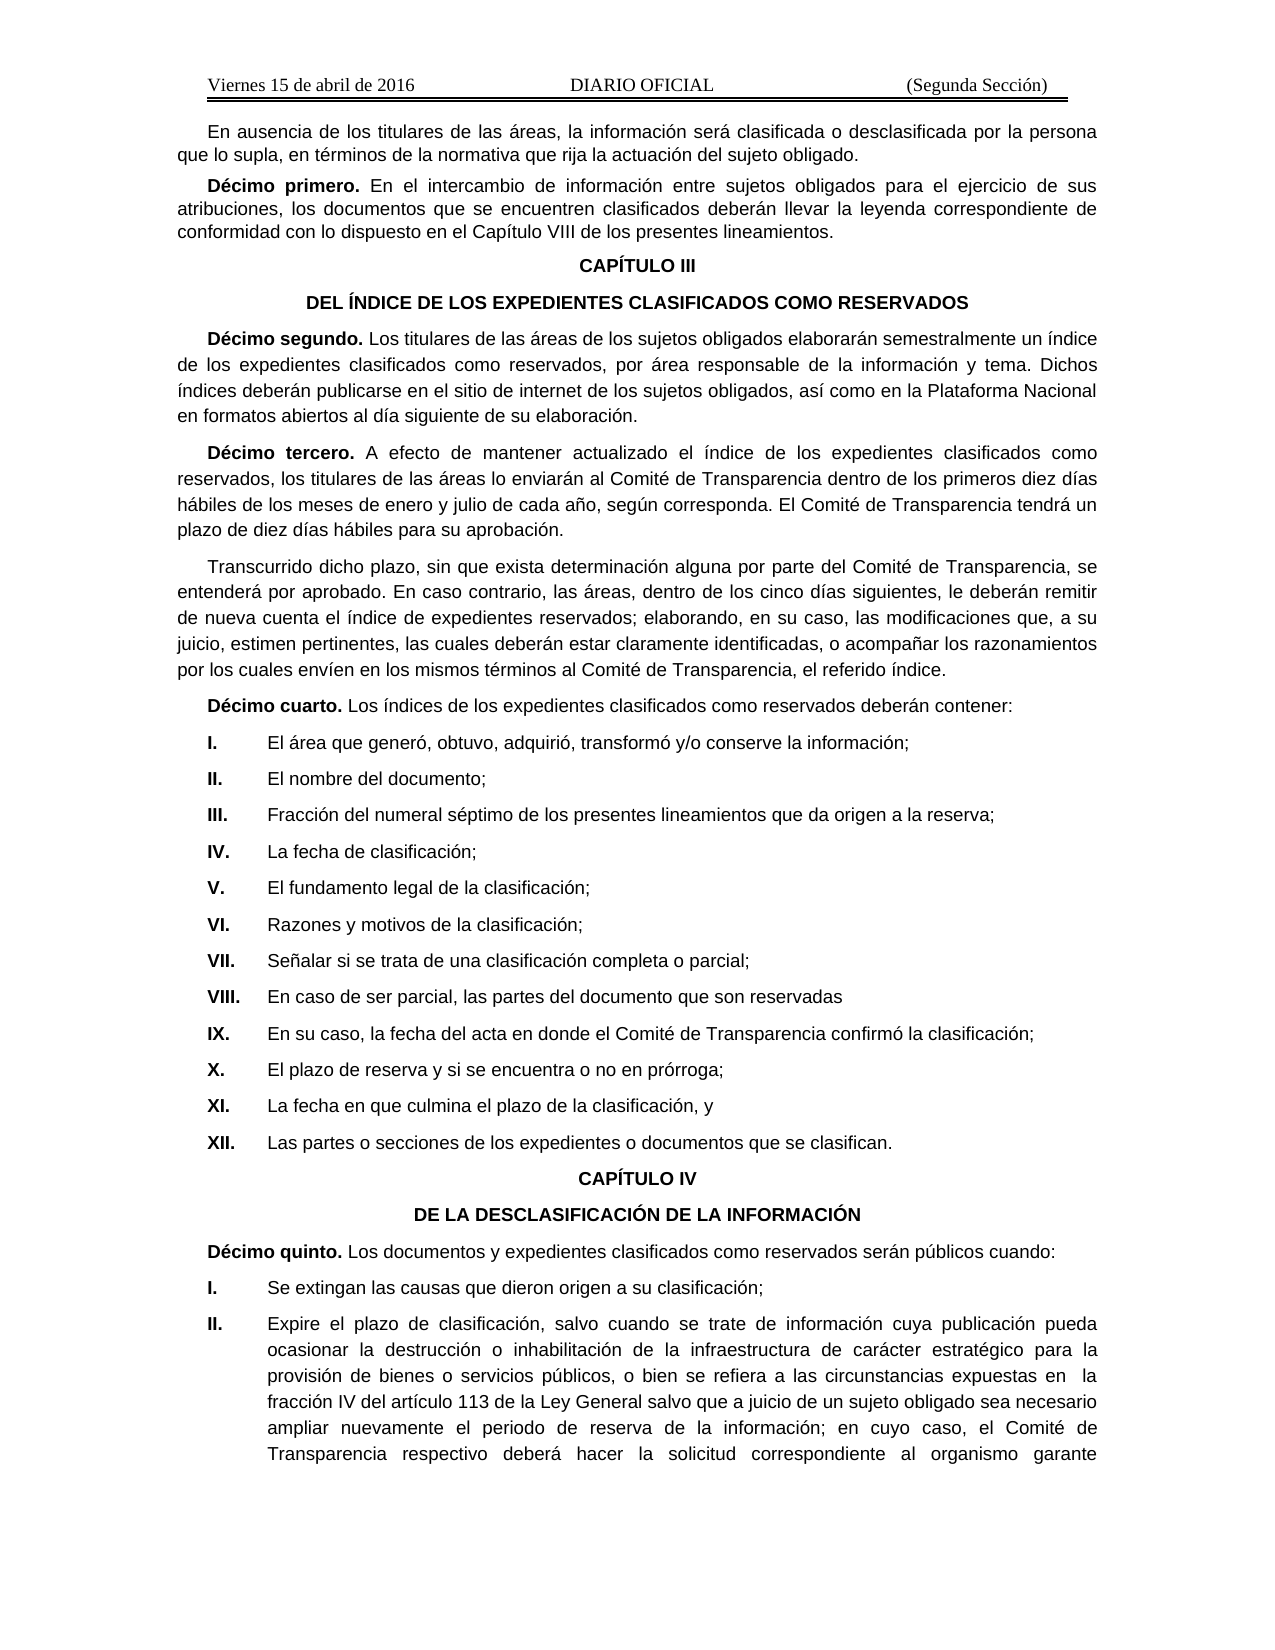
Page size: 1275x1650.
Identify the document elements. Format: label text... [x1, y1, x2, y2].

text X. El plazo de reserva y si se encuentra o no en prórroga; [207, 1056, 1098, 1082]
text I. El área que generó, obtuvo, adquirió, transformó y/o conserve la información; [207, 728, 1098, 754]
text Décimo cuarto. Los índices de los expedientes clasificados como reservados deberán contener: [177, 692, 1098, 718]
text Décimo primero. En el intercambio de información entre sujetos obligados para el ejercicio de sus atribuciones, los documentos que se encuentren clasificados deberán llevar la leyenda correspondiente de conformidad con lo dispuesto en el Capítulo VIII de los presentes lineamientos. [177, 174, 1098, 243]
text VI. Razones y motivos de la clasificación; [207, 910, 1098, 936]
text IV. La fecha de clasificación; [207, 838, 1098, 863]
text II. El nombre del documento; [207, 765, 1098, 791]
text CAPÍTULO IV [177, 1165, 1098, 1191]
text Décimo tercero. A efecto de mantener actualizado el índice de los expedientes clasificados como reservados, los titulares de las áreas lo enviarán al Comité de Transparencia dentro de los primeros diez días hábiles de los meses de enero y julio de cada año, según corresponda. El Comité de Transparencia tendrá un plazo de diez días hábiles para su aprobación. [177, 439, 1098, 542]
text Transcurrido dicho plazo, sin que exista determinación alguna por parte del Comité de Transparencia, se entenderá por aprobado. En caso contrario, las áreas, dentro de los cinco días siguientes, le deberán remitir de nueva cuenta el índice de expedientes reservados; elaborando, en su caso, las modificaciones que, a su juicio, estimen pertinentes, las cuales deberán estar claramente identificadas, o acompañar los razonamientos por los cuales envíen en los mismos términos al Comité de Transparencia, el referido índice. [177, 552, 1098, 682]
text XI. La fecha en que culmina el plazo de la clasificación, y [207, 1092, 1098, 1118]
text Décimo segundo. Los titulares de las áreas de los sujetos obligados elaborarán semestralmente un índice de los expedientes clasificados como reservados, por área responsable de la información y tema. Dichos índices deberán publicarse en el sitio de internet de los sujetos obligados, así como en en formatos abiertos al día siguiente de su elaboración. [177, 325, 1098, 428]
text VII. Señalar si se trata de una clasificación completa o parcial; [207, 947, 1098, 972]
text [207, 1310, 1098, 1465]
text Décimo quinto. Los documentos y expedientes clasificados como reservados serán públicos cuando: [177, 1237, 1098, 1263]
text VIII. En caso de ser parcial, las partes del documento que son reservadas [207, 983, 1098, 1009]
text En ausencia de los titulares de las áreas, la información será clasificada o desclasificada por la persona que lo supla, en términos de la normativa que rija la actuación del sujeto obligado. [177, 120, 1098, 166]
text XII. Las partes o secciones de los expedientes o documentos que se clasifican. [207, 1128, 1098, 1154]
text CAPÍTULO III [177, 252, 1098, 278]
text V. El fundamento legal de la clasificación; [207, 874, 1098, 900]
text IX. En su caso, la fecha del acta en donde el Comité de Transparencia confirmó la clasificación; [207, 1019, 1098, 1045]
text DE [177, 1201, 1098, 1227]
text DEL ÍNDICE DE LOS EXPEDIENTES CLASIFICADOS COMO RESERVADOS [177, 288, 1098, 314]
text I. Se extingan las causas que dieron origen a su clasificación; [207, 1274, 1098, 1300]
text III. Fracción del numeral séptimo de los presentes lineamientos que da origen a la reserva; [207, 801, 1098, 827]
